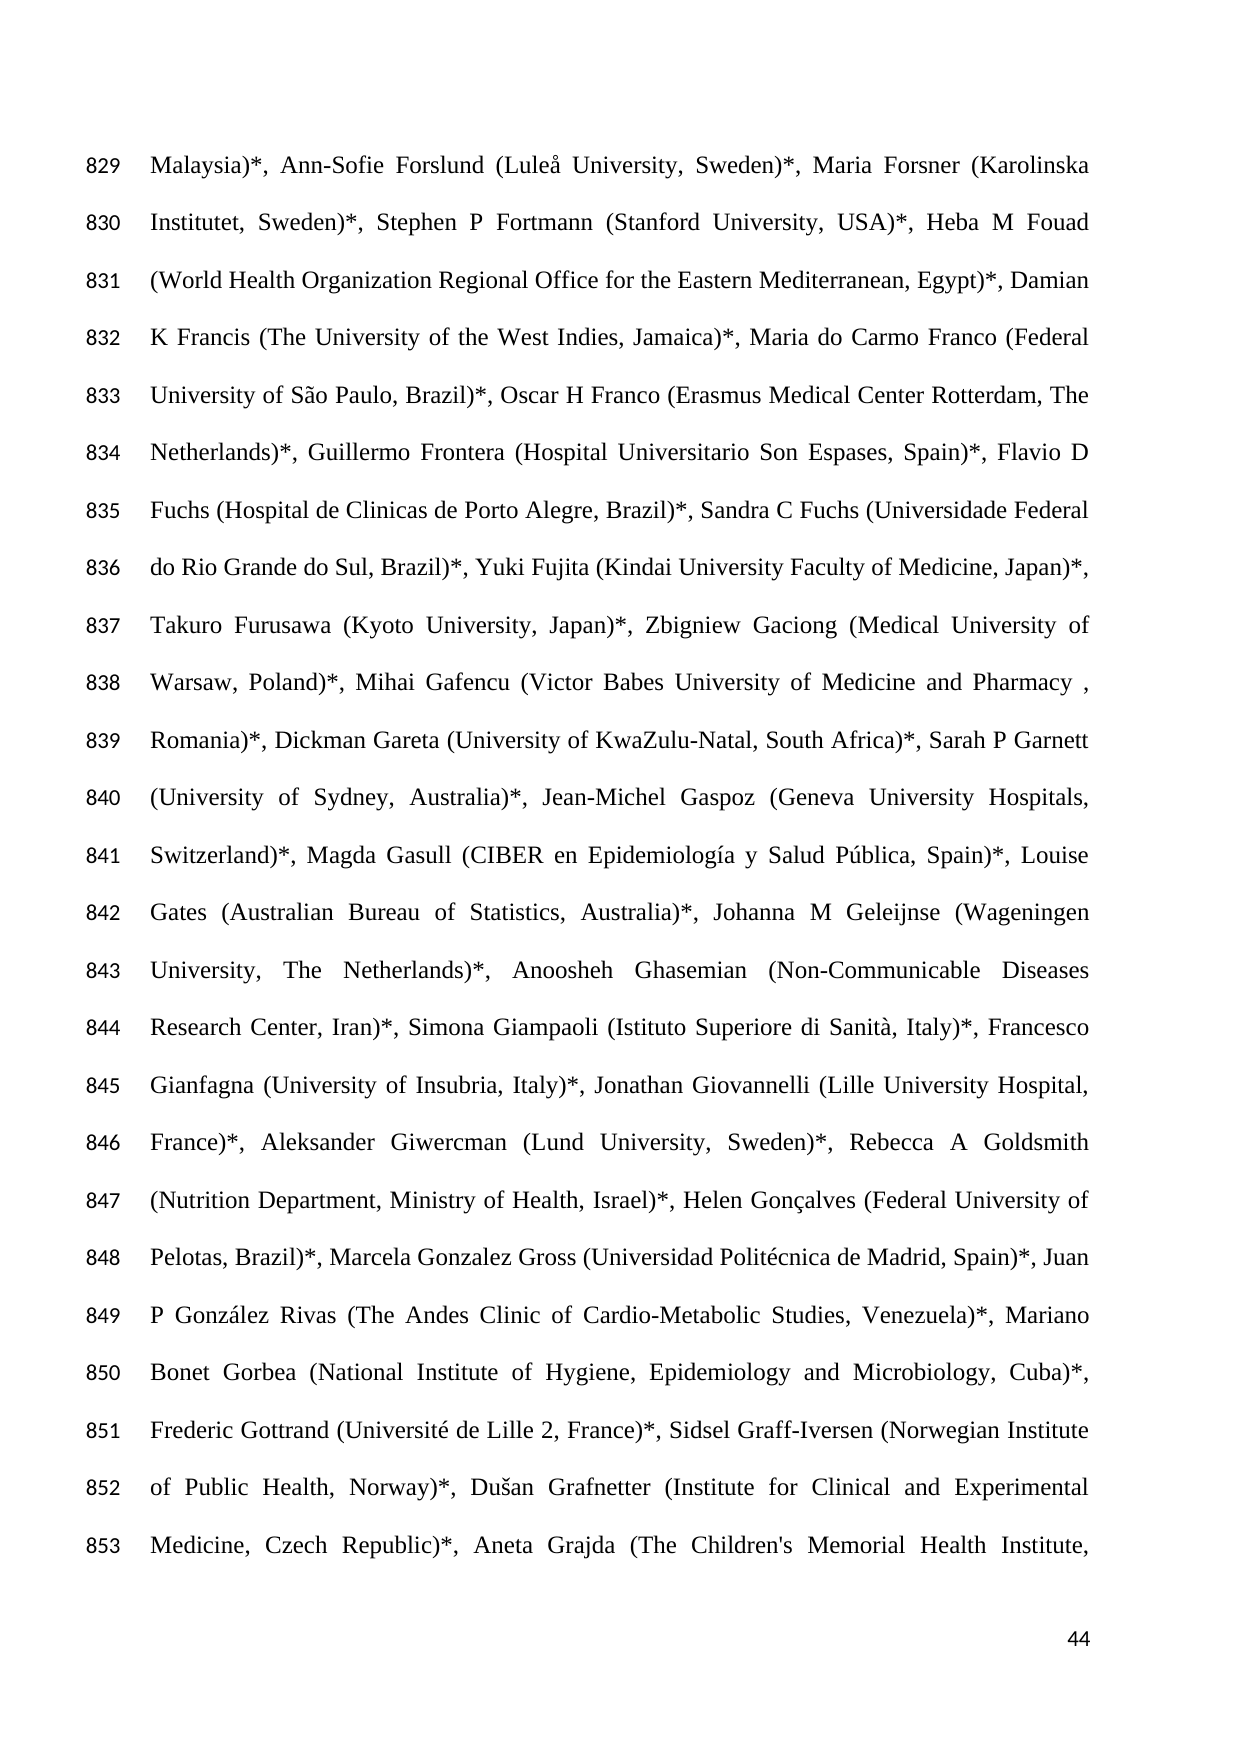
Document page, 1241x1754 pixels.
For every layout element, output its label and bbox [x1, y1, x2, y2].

text [150, 150, 1090, 1559]
